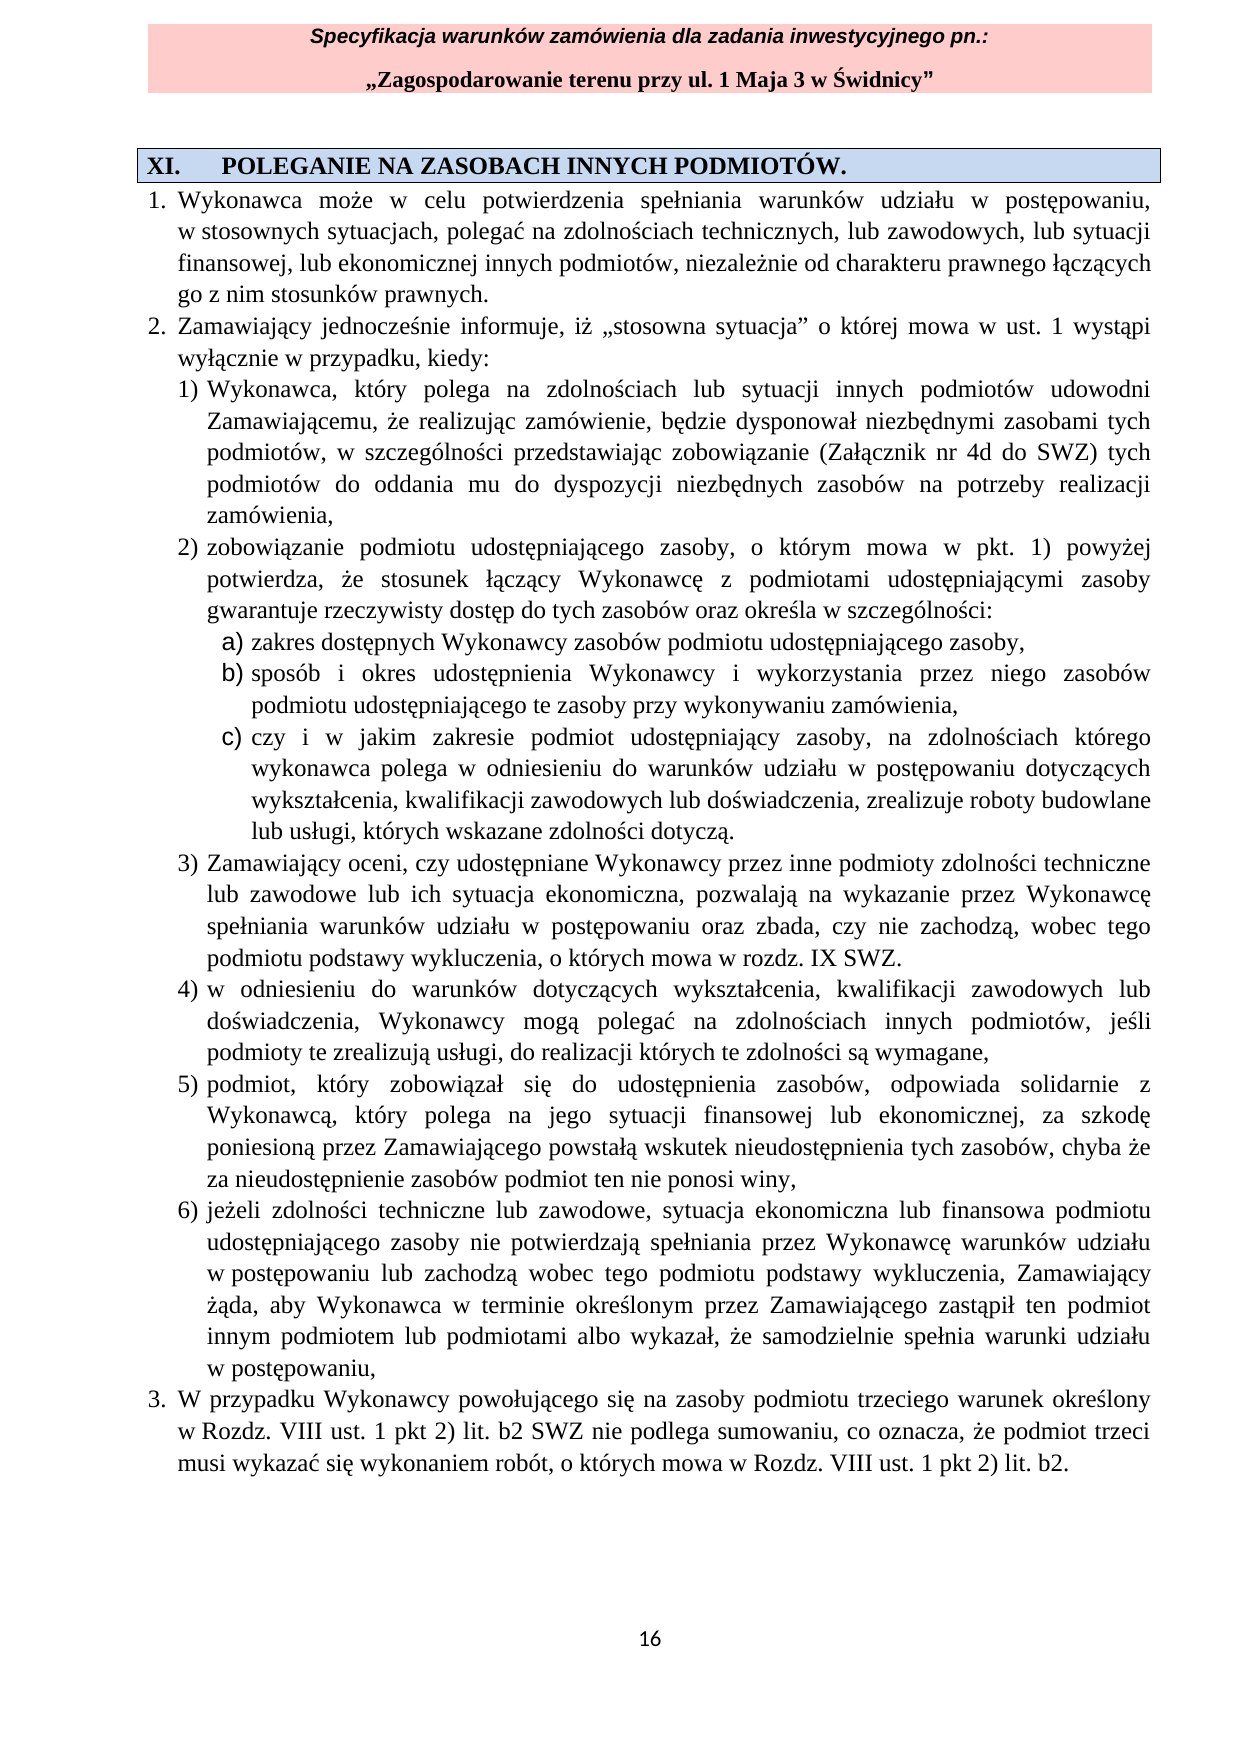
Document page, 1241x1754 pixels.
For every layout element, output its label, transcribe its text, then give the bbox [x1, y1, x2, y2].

list zobowiązanie podmiotu udostępniającego zasoby, o którym mowa w pkt. 1) powyżej potwierdza, że stosunek łączący Wykonawcę z podmiotami udostępniającymi zasoby gwarantuje rzeczywisty dostęp do tych zasobów oraz określa w szczególności: [177, 532, 1152, 624]
list Zamawiający jednocześnie informuje, iż „stosowna sytuacja” o której mowa w ust. 1 wystąpi wyłącznie w przypadku, kiedy: [148, 311, 1152, 371]
list Wykonawca, który polega na zdolnościach lub sytuacji innych podmiotów udowodni Zamawiającemu, że realizując zamówienie, będzie dysponował niezbędnymi zasobami tych podmiotów, w szczególności przedstawiając zobowiązanie (Załącznik nr 4d do SWZ) tych podmiotów do oddania mu do dyspozycji niezbędnych zasobów na potrzeby realizacji zamówienia, [177, 374, 1152, 529]
list jeżeli zdolności techniczne lub zawodowe, sytuacja ekonomiczna lub finansowa podmiotu udostępniającego zasoby nie potwierdzają spełniania przez Wykonawcę warunków udziału w postępowaniu lub zachodzą wobec tego podmiotu podstawy wykluczenia, Zamawiający żąda, aby Wykonawca w terminie określonym przez Zamawiającego zastąpił ten podmiot innym podmiotem lub podmiotami albo wykazał, że samodzielnie spełnia warunki udziału w postępowaniu, [177, 1195, 1152, 1382]
list podmiot, który zobowiązał się do udostępnienia zasobów, odpowiada solidarnie z Wykonawcą, który polega na jego sytuacji finansowej lub ekonomicznej, za szkodę poniesioną przez Zamawiającego powstałą wskutek nieudostępnienia tych zasobów, chyba że za nieudostępnienie zasobów podmiot ten nie ponosi winy, [177, 1069, 1152, 1192]
list Zamawiający oceni, czy udostępniane Wykonawcy przez inne podmioty zdolności techniczne lub zawodowe lub ich sytuacja ekonomiczna, pozwalają na wykazanie przez Wykonawcę spełniania warunków udziału w postępowaniu oraz zbada, czy nie zachodzą, wobec tego podmiotu podstawy wykluczenia, o których mowa w rozdz. IX SWZ. [177, 848, 1152, 971]
list Wykonawca może w celu potwierdzenia spełniania warunków udziału w postępowaniu, w stosownych sytuacjach, polegać na zdolnościach technicznych, lub zawodowych, lub sytuacji finansowej, lub ekonomicznej innych podmiotów, niezależnie od charakteru prawnego łączących go z nim stosunków prawnych. [148, 185, 1152, 308]
list czy i w jakim zakresie podmiot udostępniający zasoby, na zdolnościach którego wykonawca polega w odniesieniu do warunków udziału w postępowaniu dotyczących wykształcenia, kwalifikacji zawodowych lub doświadczenia, zrealizuje roboty budowlane lub usługi, których wskazane zdolności dotyczą. [221, 722, 1152, 845]
list W przypadku Wykonawcy powołującego się na zasoby podmiotu trzeciego warunek określony w Rozdz. VIII ust. 1 pkt 2) lit. b2 SWZ nie podlega sumowaniu, co oznacza, że podmiot trzeci musi wykazać się wykonaniem robót, o których mowa w Rozdz. VIII ust. 1 pkt 2) lit. b2. [148, 1384, 1152, 1476]
subtitle POLEGANIE NA ZASOBACH INNYCH PODMIOTÓW. [138, 149, 1160, 182]
list sposób i okres udostępnienia Wykonawcy i wykorzystania przez niego zasobów podmiotu udostępniającego te zasoby przy wykonywaniu zamówienia, [221, 658, 1152, 719]
list w odniesieniu do warunków dotyczących wykształcenia, kwalifikacji zawodowych lub doświadczenia, Wykonawcy mogą polegać na zdolnościach innych podmiotów, jeśli podmioty te zrealizują usługi, do realizacji których te zdolności są wymagane, [177, 974, 1152, 1066]
list zakres dostępnych Wykonawcy zasobów podmiotu udostępniającego zasoby, [221, 627, 1152, 656]
